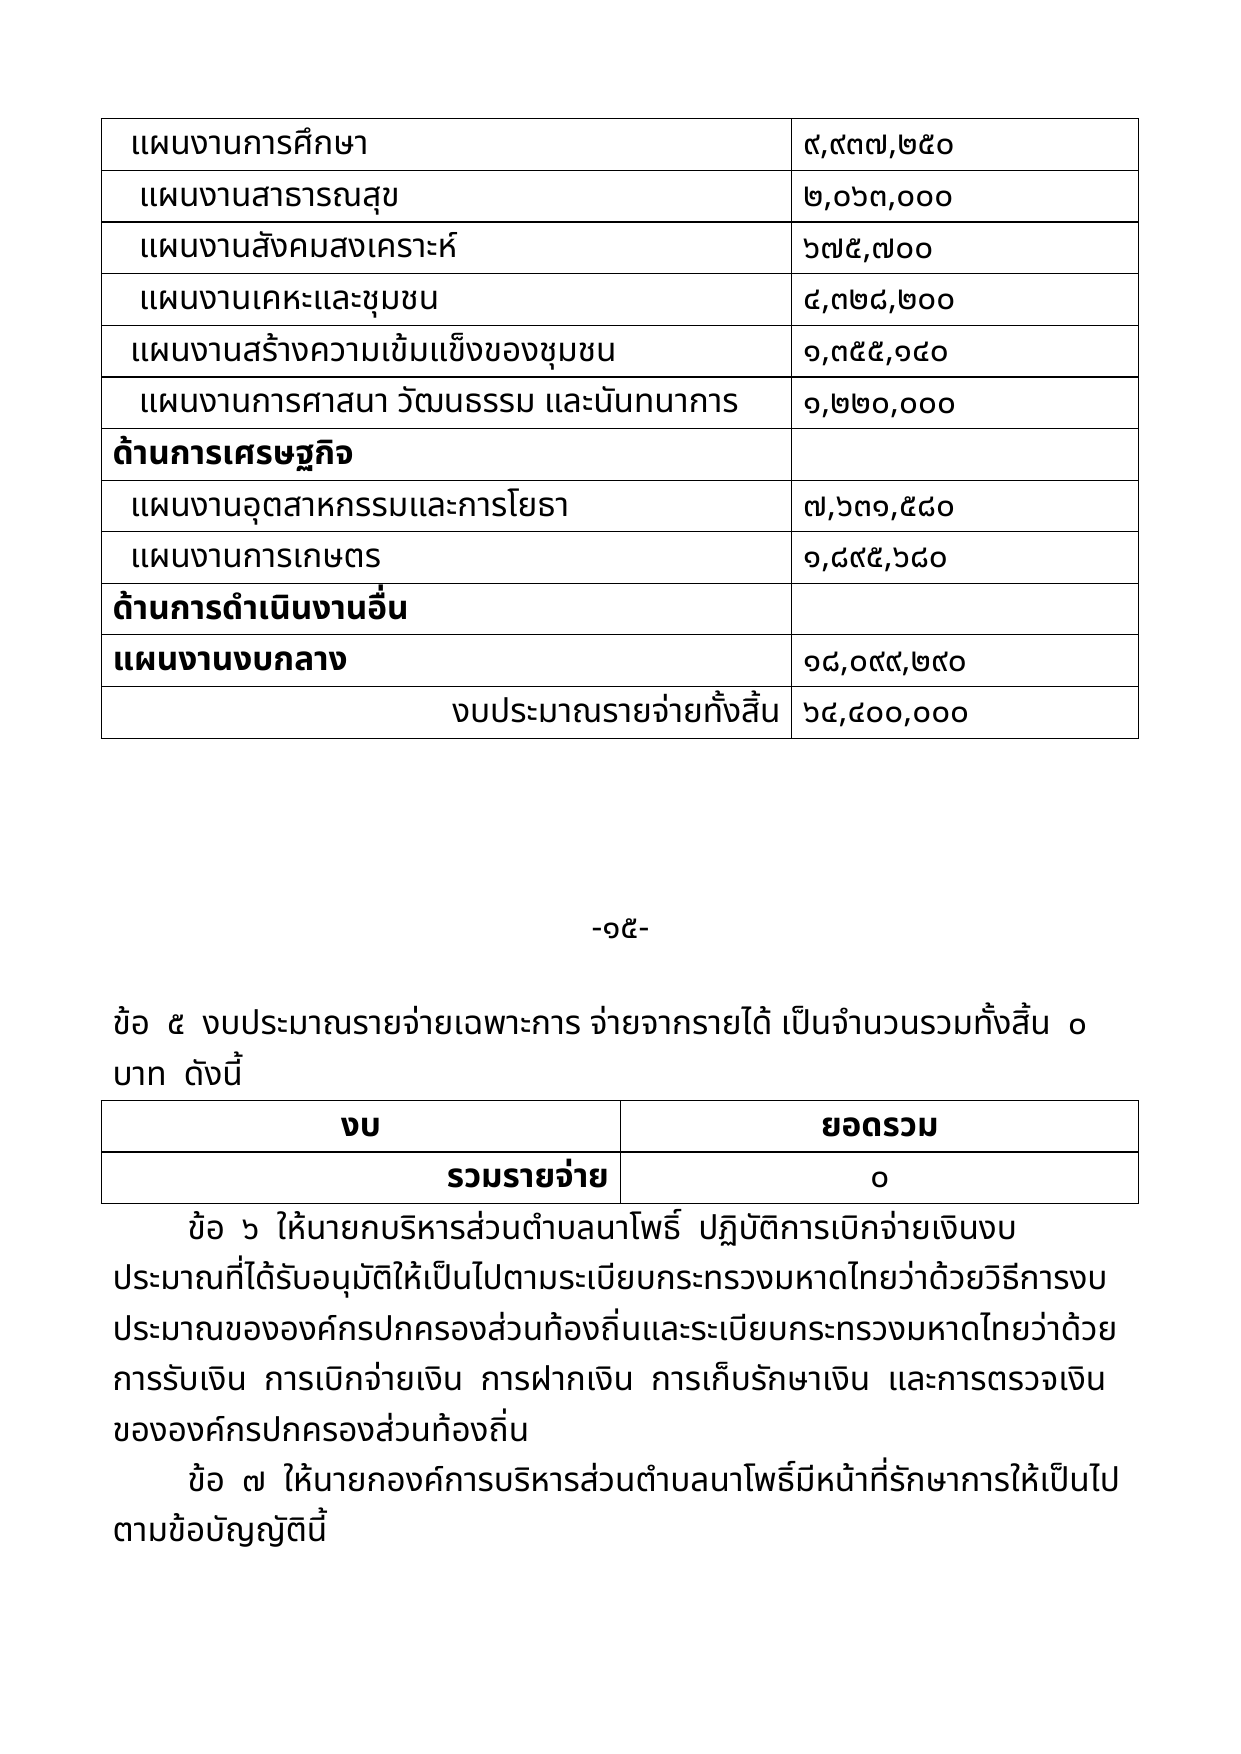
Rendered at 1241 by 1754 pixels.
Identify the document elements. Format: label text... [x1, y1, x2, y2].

table_cell ๐ [621, 1153, 1138, 1203]
table_cell แผนงานการเกษตร [102, 532, 791, 583]
table_cell ๑,๘๙๕,๖๘๐ [792, 532, 1138, 583]
text ข้อ ๕ งบประมาณรายจ่ายเฉพาะการ จ่ายจากรายได้ เป็นจำนวนรวมทั้งสิ้น ๐ บาท ดังนี้ [112, 999, 1128, 1100]
text ข้อ ๖ ให้นายกบริหารส่วนตำบลนาโพธิ์ ปฏิบัติการเบิกจ่ายเงินงบประมาณที่ได้รับอนุมัติให้เป็นไปตามระเบียบกระทรวงมหาดไทยว่าด้วยวิธีการงบประมาณขององค์กรปกครองส่วนท้องถิ่นและระเบียบกระทรวงมหาดไทยว่าด้วยการรับเงิน การเบิกจ่ายเงิน การฝากเงิน การเก็บรักษาเงิน และการตรวจเงินขององค์กรปกครองส่วนท้องถิ่น [112, 1204, 1128, 1456]
table_cell ๑,๓๕๕,๑๔๐ [792, 326, 1138, 376]
table_cell แผนงานอุตสาหกรรมและการโยธา [102, 481, 791, 531]
table_cell ด้านการดำเนินงานอื่น [102, 584, 791, 634]
table_cell งบประมาณรายจ่ายทั้งสิ้น [102, 687, 791, 738]
table_cell [792, 584, 1138, 634]
table_cell รวมรายจ่าย [102, 1153, 620, 1203]
table_cell แผนงานสร้างความเข้มแข็งของชุมชน [102, 326, 791, 376]
table_cell ๖๔,๔๐๐,๐๐๐ [792, 687, 1138, 738]
table_cell แผนงานการศาสนา วัฒนธรรม และนันทนาการ [102, 378, 791, 428]
text ข้อ ๗ ให้นายกองค์การบริหารส่วนตำบลนาโพธิ์มีหน้าที่รักษาการให้เป็นไปตามข้อบัญญัตินี้ [112, 1456, 1128, 1557]
table_cell แผนงานสังคมสงเคราะห์ [102, 223, 791, 273]
table_cell ๗,๖๓๑,๕๘๐ [792, 481, 1138, 531]
table_cell แผนงานสาธารณสุข [102, 171, 791, 221]
table_cell ๑๘,๐๙๙,๒๙๐ [792, 635, 1138, 686]
table_cell ๔,๓๒๘,๒๐๐ [792, 274, 1138, 325]
table_cell ด้านการเศรษฐกิจ [102, 429, 791, 479]
table_cell ๖๗๕,๗๐๐ [792, 223, 1138, 273]
table_cell แผนงานเคหะและชุมชน [102, 274, 791, 325]
table_cell ๒,๐๖๓,๐๐๐ [792, 171, 1138, 221]
table_cell ๑,๒๒๐,๐๐๐ [792, 378, 1138, 428]
table_header ยอดรวม [621, 1101, 1138, 1151]
text -๑๕- [112, 903, 1128, 954]
table_cell [792, 429, 1138, 479]
table_cell ๙,๙๓๗,๒๕๐ [792, 119, 1138, 170]
table_cell แผนงานงบกลาง [102, 635, 791, 686]
table_cell แผนงานการศึกษา [102, 119, 791, 170]
table_header งบ [102, 1101, 620, 1151]
